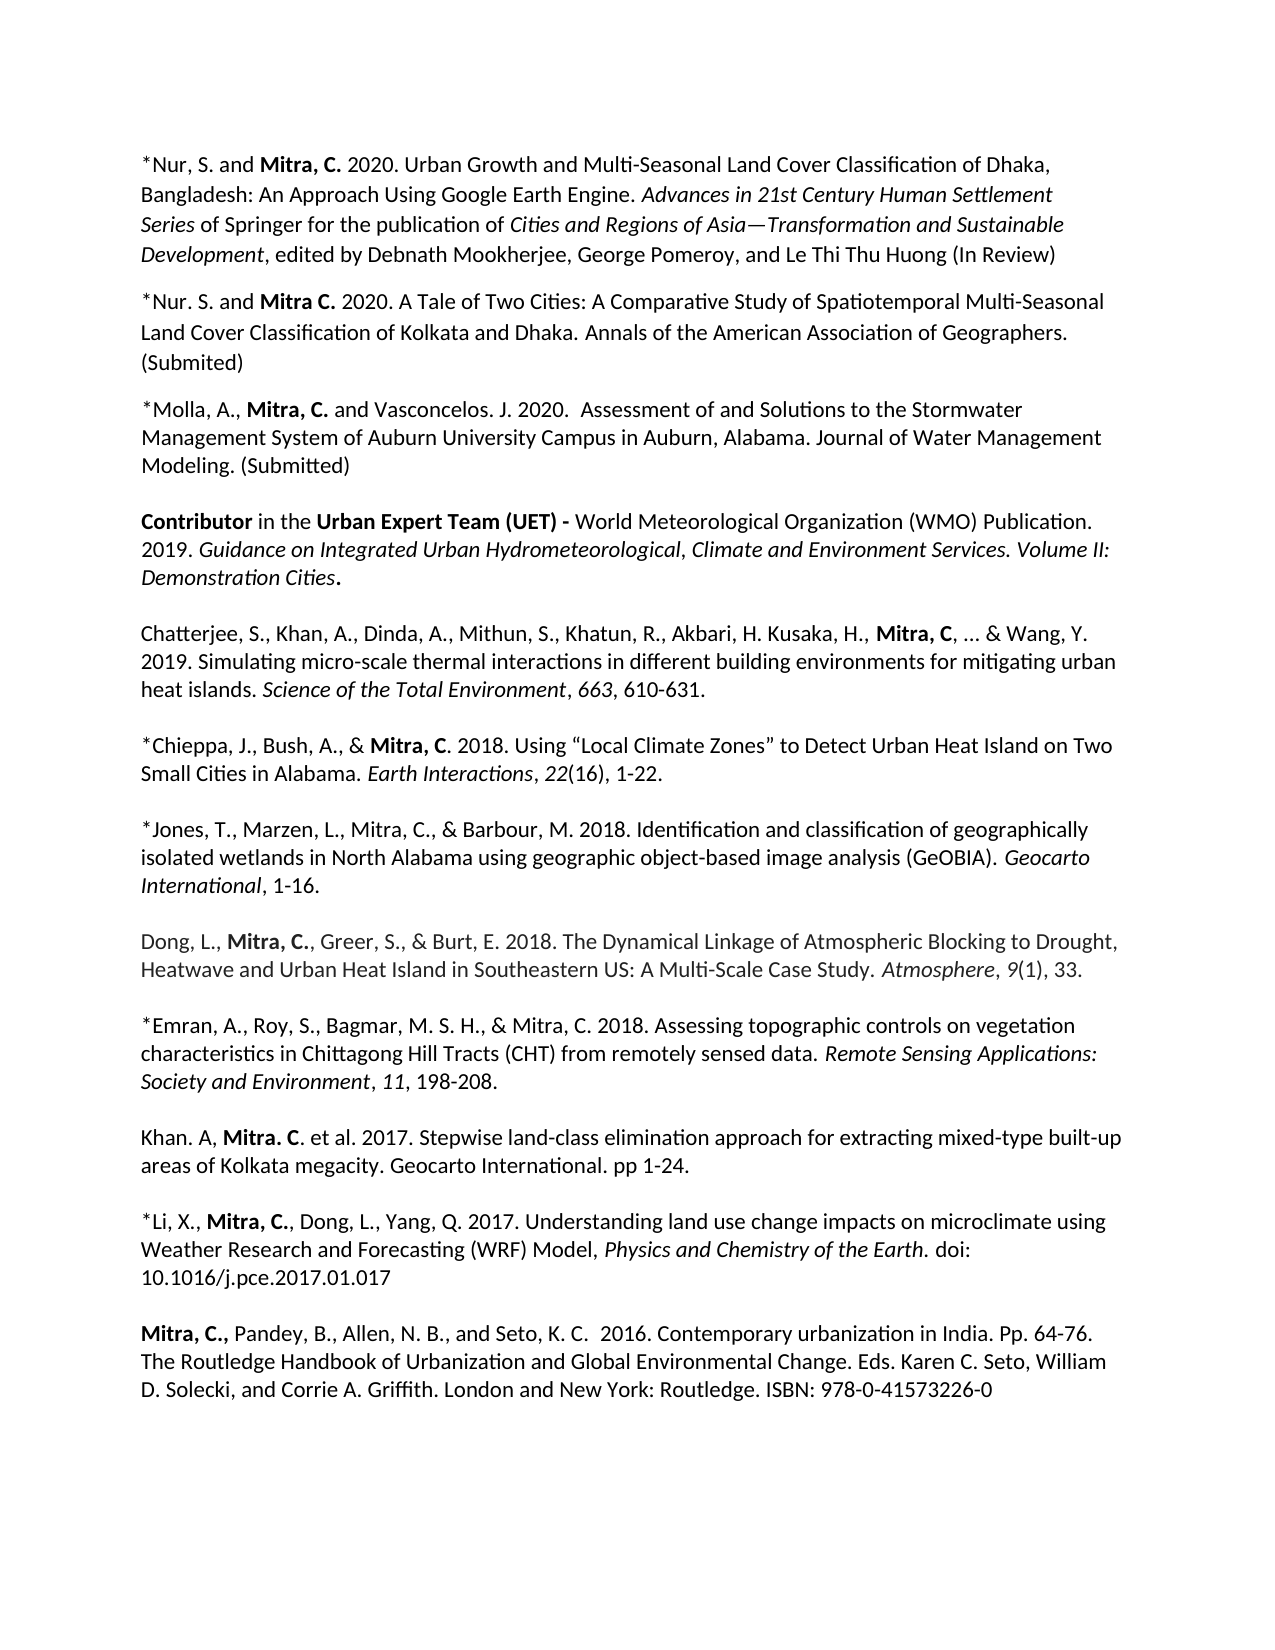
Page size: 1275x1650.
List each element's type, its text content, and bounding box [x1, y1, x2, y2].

text *Chieppa, J., Bush, A., & Mitra, C. 2018. Using “Local Climate Zones” to Detect Urban Heat Island on Two Small Cities in Alabama. Earth Interactions, 22(16), 1-22. [141, 731, 1125, 787]
text *Emran, A., Roy, S., Bagmar, M. S. H., & Mitra, C. 2018. Assessing topographic controls on vegetation characteristics in Chittagong Hill Tracts (CHT) from remotely sensed data. Remote Sensing Applications: Society and Environment, 11, 198-208. [141, 1011, 1125, 1095]
text *Jones, T., Marzen, L., Mitra, C., & Barbour, M. 2018. Identification and classification of geographically isolated wetlands in North Alabama using geographic object-based image analysis (GeOBIA). Geocarto International, 1-16. [141, 815, 1125, 899]
text *Nur, S. and Mitra, C. 2020. Urban Growth and Multi-Seasonal Land Cover Classification of Dhaka, Bangladesh: An Approach Using Google Earth Engine. Advances in 21st Century Human Settlement Series of Springer for the publication of Cities and Regions of Asia—Transformation and Sustainable Development, edited by Debnath Mookherjee, George Pomeroy, and Le Thi Thu Huong (In Review) [141, 150, 1125, 269]
text *Nur. S. and Mitra C. 2020. A Tale of Two Cities: A Comparative Study of Spatiotemporal Multi-Seasonal Land Cover Classification of Kolkata and Dhaka. Annals of the American Association of Geographers. (Submited) [141, 287, 1125, 376]
text Khan. A, Mitra. C. et al. 2017. Stepwise land-class elimination approach for extracting mixed-type built-up areas of Kolkata megacity. Geocarto International. pp 1-24. [141, 1123, 1125, 1179]
text Mitra, C., Pandey, B., Allen, N. B., and Seto, K. C. 2016. Contemporary urbanization in India. Pp. 64-76. The Routledge Handbook of Urbanization and Global Environmental Change. Eds. Karen C. Seto, William D. Solecki, and Corrie A. Griffith. London and New York: Routledge. ISBN: 978-0-41573226-0 [141, 1319, 1125, 1403]
text Contributor in the Urban Expert Team (UET) - World Meteorological Organization (WMO) Publication. 2019. Guidance on Integrated Urban Hydrometeorological, Climate and Environment Services. Volume II: Demonstration Cities. [141, 507, 1125, 591]
text *Molla, A., Mitra, C. and Vasconcelos. J. 2020. Assessment of and Solutions to the Stormwater Management System of Auburn University Campus in Auburn, Alabama. Journal of Water Management Modeling. (Submitted) [141, 395, 1125, 479]
text *Li, X., Mitra, C., Dong, L., Yang, Q. 2017. Understanding land use change impacts on microclimate using Weather Research and Forecasting (WRF) Model, Physics and Chemistry of the Earth. doi: 10.1016/j.pce.2017.01.017 [141, 1207, 1125, 1291]
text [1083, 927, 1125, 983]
text Chatterjee, S., Khan, A., Dinda, A., Mithun, S., Khatun, R., Akbari, H. Kusaka, H., Mitra, C, ... & Wang, Y. 2019. Simulating micro-scale thermal interactions in different building environments for mitigating urban heat islands. Science of the Total Environment, 663, 610-631. [141, 619, 1125, 703]
